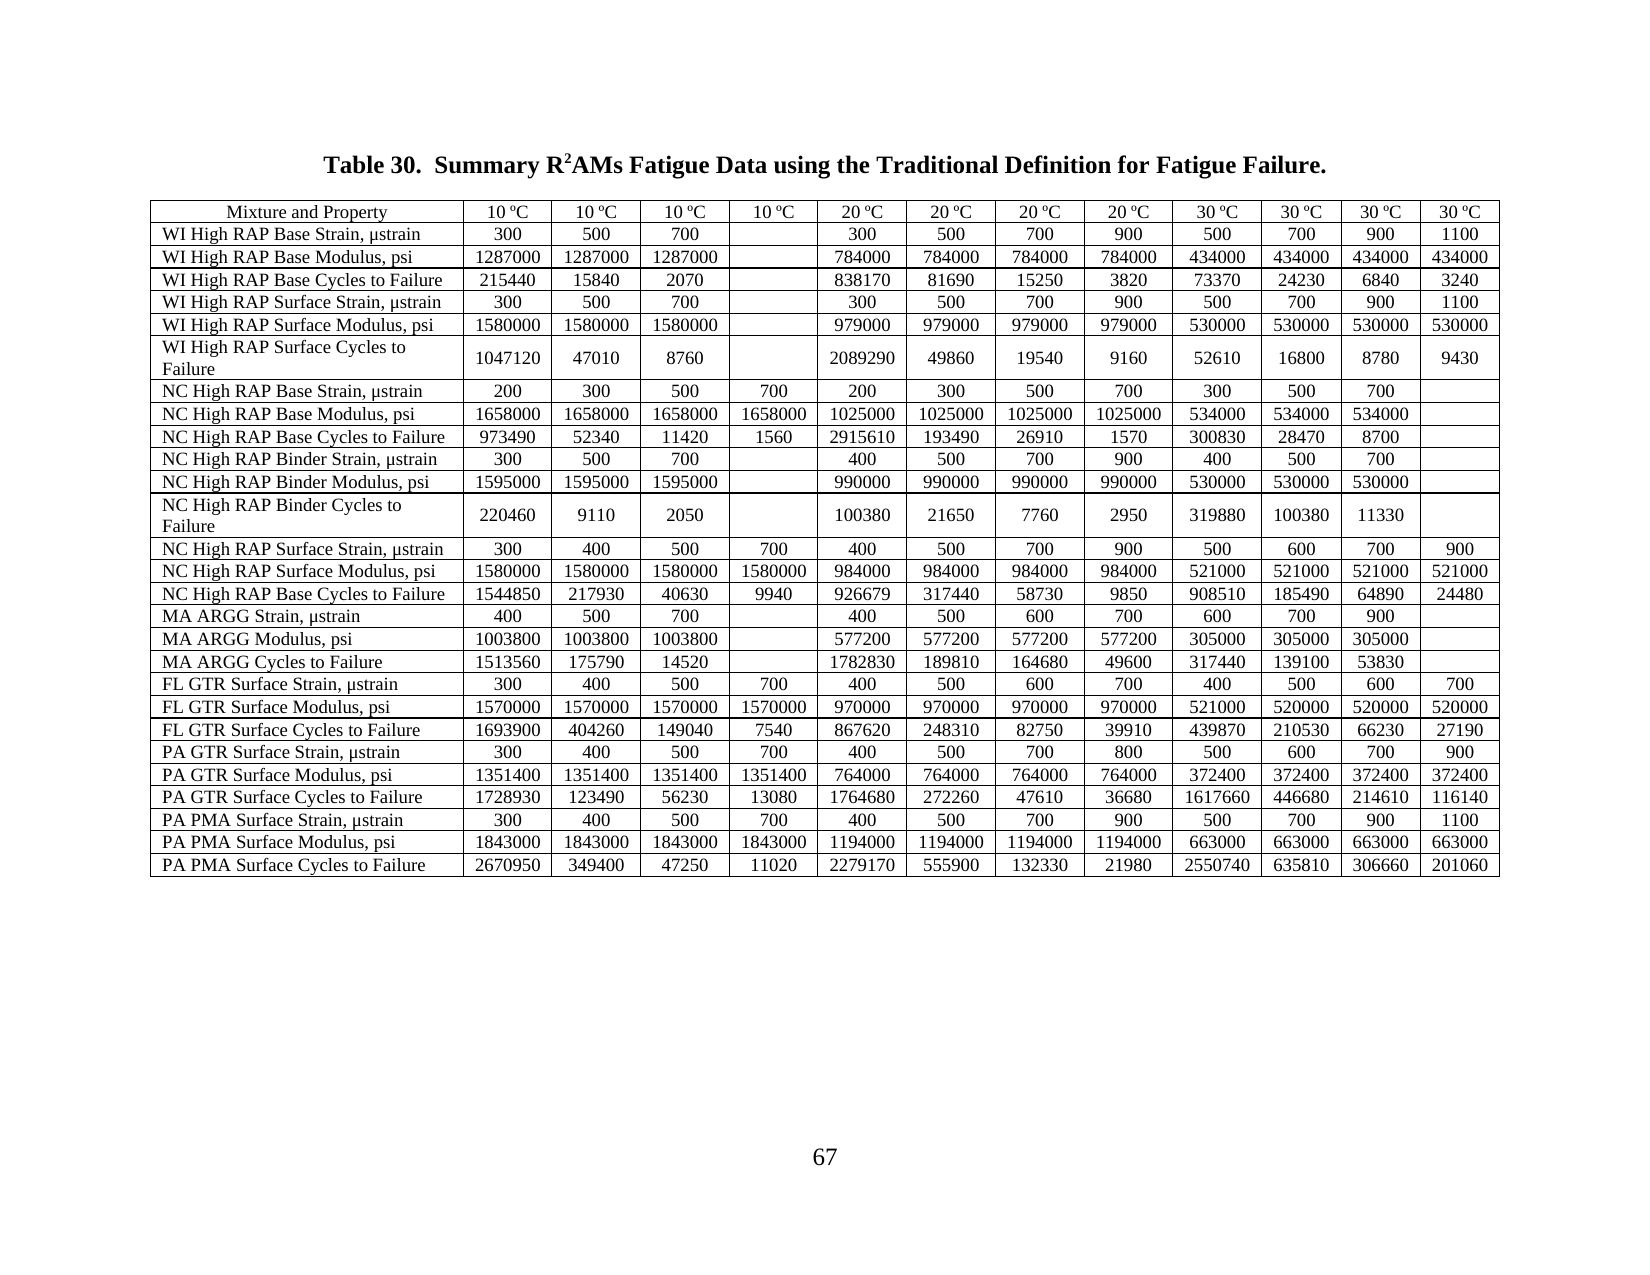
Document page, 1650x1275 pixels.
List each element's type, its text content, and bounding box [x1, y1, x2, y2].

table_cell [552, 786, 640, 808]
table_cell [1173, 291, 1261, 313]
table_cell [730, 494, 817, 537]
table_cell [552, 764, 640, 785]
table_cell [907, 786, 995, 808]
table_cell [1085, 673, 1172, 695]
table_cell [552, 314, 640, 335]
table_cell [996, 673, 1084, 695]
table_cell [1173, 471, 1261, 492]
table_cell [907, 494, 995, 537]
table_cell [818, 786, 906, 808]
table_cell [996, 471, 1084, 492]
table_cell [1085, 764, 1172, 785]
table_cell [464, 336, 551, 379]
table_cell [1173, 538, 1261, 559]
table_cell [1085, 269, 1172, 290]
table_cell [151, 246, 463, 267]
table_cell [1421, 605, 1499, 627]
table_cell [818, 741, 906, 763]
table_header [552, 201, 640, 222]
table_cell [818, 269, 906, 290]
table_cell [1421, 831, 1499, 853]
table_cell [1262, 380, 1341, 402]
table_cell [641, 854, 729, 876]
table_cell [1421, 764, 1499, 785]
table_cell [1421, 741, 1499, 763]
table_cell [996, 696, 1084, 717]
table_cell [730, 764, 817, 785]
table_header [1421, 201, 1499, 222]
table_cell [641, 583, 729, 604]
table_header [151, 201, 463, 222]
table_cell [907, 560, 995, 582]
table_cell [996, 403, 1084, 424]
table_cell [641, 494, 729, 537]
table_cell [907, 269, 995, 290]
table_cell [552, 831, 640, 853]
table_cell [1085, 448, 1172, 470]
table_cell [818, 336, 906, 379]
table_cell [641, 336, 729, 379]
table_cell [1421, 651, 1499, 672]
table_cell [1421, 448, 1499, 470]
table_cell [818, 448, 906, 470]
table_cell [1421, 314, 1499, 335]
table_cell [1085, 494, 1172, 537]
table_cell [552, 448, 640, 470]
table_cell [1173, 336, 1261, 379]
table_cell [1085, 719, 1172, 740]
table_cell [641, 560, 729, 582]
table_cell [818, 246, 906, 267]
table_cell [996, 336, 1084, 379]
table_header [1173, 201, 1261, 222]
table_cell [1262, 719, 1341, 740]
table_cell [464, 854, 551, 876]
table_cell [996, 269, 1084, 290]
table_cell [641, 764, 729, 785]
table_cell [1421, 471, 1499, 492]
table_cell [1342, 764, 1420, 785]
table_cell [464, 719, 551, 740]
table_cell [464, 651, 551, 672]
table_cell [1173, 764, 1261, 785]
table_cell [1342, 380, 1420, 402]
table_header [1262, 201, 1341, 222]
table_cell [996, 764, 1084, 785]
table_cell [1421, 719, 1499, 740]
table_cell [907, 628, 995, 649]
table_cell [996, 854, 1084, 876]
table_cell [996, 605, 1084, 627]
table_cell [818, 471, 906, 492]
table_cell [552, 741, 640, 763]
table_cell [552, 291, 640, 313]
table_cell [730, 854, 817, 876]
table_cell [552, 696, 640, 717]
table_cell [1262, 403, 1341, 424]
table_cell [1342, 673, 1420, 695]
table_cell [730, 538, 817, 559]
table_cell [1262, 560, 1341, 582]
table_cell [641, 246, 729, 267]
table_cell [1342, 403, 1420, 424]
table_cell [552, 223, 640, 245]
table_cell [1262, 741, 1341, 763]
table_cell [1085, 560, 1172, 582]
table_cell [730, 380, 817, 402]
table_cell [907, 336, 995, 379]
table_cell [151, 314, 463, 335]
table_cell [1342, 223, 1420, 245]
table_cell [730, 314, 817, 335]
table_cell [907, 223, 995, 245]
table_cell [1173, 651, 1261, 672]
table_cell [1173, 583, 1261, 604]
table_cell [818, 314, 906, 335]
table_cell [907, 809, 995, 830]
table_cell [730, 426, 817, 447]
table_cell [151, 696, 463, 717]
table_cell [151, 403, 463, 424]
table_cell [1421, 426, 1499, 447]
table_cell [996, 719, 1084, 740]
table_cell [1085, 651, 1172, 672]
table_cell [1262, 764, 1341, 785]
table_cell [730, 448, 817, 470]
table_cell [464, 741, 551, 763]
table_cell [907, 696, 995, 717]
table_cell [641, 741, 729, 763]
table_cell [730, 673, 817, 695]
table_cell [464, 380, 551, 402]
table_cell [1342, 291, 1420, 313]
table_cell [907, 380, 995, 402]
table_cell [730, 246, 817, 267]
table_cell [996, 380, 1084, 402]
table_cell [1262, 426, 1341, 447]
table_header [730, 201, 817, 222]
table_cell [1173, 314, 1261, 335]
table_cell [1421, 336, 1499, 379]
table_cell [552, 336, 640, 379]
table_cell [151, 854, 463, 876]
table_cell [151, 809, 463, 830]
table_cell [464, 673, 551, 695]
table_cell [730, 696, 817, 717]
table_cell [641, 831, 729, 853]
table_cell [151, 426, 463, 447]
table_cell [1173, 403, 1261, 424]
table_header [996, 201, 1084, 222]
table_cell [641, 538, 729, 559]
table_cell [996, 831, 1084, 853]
text Table 30. Summary R2AMs Fatigue Data using the Traditional Definition for Fatigue Failure. [150, 150, 1500, 179]
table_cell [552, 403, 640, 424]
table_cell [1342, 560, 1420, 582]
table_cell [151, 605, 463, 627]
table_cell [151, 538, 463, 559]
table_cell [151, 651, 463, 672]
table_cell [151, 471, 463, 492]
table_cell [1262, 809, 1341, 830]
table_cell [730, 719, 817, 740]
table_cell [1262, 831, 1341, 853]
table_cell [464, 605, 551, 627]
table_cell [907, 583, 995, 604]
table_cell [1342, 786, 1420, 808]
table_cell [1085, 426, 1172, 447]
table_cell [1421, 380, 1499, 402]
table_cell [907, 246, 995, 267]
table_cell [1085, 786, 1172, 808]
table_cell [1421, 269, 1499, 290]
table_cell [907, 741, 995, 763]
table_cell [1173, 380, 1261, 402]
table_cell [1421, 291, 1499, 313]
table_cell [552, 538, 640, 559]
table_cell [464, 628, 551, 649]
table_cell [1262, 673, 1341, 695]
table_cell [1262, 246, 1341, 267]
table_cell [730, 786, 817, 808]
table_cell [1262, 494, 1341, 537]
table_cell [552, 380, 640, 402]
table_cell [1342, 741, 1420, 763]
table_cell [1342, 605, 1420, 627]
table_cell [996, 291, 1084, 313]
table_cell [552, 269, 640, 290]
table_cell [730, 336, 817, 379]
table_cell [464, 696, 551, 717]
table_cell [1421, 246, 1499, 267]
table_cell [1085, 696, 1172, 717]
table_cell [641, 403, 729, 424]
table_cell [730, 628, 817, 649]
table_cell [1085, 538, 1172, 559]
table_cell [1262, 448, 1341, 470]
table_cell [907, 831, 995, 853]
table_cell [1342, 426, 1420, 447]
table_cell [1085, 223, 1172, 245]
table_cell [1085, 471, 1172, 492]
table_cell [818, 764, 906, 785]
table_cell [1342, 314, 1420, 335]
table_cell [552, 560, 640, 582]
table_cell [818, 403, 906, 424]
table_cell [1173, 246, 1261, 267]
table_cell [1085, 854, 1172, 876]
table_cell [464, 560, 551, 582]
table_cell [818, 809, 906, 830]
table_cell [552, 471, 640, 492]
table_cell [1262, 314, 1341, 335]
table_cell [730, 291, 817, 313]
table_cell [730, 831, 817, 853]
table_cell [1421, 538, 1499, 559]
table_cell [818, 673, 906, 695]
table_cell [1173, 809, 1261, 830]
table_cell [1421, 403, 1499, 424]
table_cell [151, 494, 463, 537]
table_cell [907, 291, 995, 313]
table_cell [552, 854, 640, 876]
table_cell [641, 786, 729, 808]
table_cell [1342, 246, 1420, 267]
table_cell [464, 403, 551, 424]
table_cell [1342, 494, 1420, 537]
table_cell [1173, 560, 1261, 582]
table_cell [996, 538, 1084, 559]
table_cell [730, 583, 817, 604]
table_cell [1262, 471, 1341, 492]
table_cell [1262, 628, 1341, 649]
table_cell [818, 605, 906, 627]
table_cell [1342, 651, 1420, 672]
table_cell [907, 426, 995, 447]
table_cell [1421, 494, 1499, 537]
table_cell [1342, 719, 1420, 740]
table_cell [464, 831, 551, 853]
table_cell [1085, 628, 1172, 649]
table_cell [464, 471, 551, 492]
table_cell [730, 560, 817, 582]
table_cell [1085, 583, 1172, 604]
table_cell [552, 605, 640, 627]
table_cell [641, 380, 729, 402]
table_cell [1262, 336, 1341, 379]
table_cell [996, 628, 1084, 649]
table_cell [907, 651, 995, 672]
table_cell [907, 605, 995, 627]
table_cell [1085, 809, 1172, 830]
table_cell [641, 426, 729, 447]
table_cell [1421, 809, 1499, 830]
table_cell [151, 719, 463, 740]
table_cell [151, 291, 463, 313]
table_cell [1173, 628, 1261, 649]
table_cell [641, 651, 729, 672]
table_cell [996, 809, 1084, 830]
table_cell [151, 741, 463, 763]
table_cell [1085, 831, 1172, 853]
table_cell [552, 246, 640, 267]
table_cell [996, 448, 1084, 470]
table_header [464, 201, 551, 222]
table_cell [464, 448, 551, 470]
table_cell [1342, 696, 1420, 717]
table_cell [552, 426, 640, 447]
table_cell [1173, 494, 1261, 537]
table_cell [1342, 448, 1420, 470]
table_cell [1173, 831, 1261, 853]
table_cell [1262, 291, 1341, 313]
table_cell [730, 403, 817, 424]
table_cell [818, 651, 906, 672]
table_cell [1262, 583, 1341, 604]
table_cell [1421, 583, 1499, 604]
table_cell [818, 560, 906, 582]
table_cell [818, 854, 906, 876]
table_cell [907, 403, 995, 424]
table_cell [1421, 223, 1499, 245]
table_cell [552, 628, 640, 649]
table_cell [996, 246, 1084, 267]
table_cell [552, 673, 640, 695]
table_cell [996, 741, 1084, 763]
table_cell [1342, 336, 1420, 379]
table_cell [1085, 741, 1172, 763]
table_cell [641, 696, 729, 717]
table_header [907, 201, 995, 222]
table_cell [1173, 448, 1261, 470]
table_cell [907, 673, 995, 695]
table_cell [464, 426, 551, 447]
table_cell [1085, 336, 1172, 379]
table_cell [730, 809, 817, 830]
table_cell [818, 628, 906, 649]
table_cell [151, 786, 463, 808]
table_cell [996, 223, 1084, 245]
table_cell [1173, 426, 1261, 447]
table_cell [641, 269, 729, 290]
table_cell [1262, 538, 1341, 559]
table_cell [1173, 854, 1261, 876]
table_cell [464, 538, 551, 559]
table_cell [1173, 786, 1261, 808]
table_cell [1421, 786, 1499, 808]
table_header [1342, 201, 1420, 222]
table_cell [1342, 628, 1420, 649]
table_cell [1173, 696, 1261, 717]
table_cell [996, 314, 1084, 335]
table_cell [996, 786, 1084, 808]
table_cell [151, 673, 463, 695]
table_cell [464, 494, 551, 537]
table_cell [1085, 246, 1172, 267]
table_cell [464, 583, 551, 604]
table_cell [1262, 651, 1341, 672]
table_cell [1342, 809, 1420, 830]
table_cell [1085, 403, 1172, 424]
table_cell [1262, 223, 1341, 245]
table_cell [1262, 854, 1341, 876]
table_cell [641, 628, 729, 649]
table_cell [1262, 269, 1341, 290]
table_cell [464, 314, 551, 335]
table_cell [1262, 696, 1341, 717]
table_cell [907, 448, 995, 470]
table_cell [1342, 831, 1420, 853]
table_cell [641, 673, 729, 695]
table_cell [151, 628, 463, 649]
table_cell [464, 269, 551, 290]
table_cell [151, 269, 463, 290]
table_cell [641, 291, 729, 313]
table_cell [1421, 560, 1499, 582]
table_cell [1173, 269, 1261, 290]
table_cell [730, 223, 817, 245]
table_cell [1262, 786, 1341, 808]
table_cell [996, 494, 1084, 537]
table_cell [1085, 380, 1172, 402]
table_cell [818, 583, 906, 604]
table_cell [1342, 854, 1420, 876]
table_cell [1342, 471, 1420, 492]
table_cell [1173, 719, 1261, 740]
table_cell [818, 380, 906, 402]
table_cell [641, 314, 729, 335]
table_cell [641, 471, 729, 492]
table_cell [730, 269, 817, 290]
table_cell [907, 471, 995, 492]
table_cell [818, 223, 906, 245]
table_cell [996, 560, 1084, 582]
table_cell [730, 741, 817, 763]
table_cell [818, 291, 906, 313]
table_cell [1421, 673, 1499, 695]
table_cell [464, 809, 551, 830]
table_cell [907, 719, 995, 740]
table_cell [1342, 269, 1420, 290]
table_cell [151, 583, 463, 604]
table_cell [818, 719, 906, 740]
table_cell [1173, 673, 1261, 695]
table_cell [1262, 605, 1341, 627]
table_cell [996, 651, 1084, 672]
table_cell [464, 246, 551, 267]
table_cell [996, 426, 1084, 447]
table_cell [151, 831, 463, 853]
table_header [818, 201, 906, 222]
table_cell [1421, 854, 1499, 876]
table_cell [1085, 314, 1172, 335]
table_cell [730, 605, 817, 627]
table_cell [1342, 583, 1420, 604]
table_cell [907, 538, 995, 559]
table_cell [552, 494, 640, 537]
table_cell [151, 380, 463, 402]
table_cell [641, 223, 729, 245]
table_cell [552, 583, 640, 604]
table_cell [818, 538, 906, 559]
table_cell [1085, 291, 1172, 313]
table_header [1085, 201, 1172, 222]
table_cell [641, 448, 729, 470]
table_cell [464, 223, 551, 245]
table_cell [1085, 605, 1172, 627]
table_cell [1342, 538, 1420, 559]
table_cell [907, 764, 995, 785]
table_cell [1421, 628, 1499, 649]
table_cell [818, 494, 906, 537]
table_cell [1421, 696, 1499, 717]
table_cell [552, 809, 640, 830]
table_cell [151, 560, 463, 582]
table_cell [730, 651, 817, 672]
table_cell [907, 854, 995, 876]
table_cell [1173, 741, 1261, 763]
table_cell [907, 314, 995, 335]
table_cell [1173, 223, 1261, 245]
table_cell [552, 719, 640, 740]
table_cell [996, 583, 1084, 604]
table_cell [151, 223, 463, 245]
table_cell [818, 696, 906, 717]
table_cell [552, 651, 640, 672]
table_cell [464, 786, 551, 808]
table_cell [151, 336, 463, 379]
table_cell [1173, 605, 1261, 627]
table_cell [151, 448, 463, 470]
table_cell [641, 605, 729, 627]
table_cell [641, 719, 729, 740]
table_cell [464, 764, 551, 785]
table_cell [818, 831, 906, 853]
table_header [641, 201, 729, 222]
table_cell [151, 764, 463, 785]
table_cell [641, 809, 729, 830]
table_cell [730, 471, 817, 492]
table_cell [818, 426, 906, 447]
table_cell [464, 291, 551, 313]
